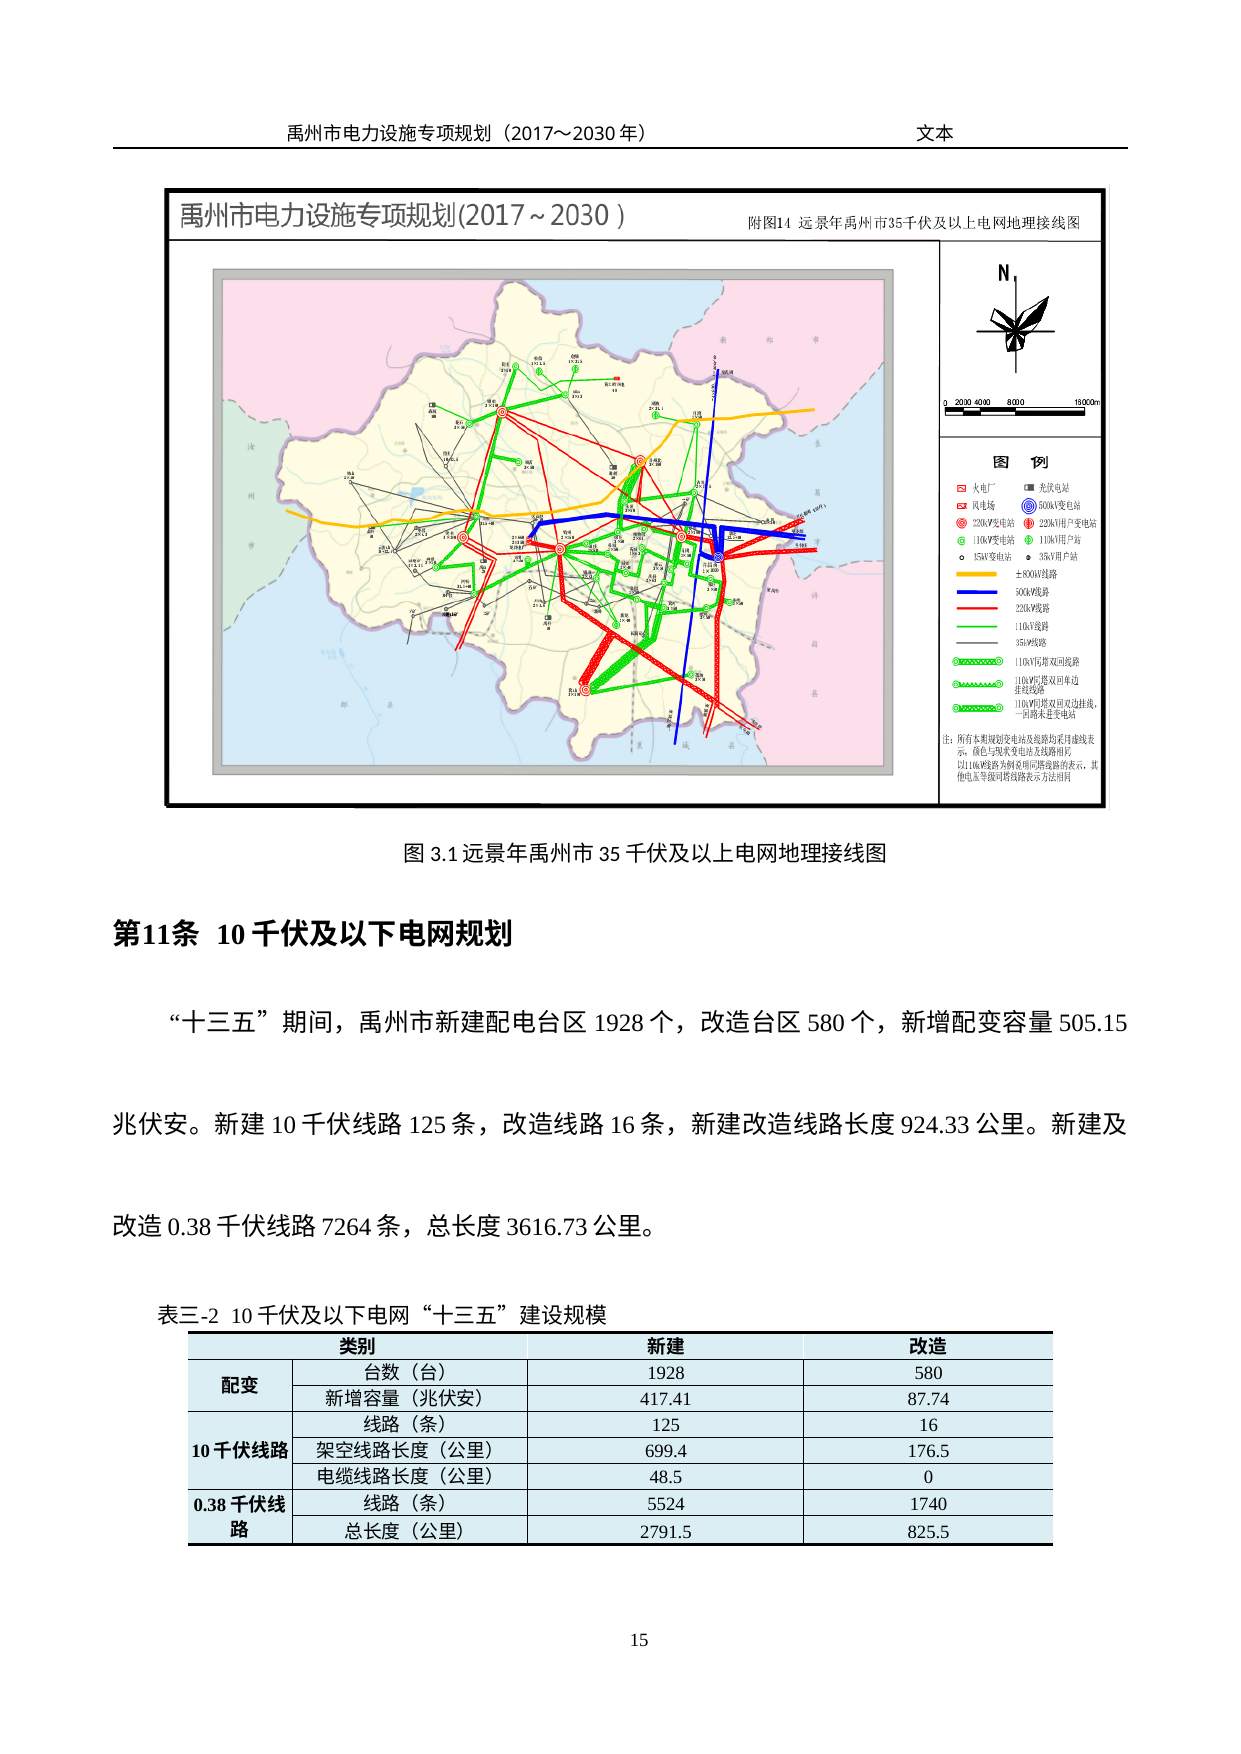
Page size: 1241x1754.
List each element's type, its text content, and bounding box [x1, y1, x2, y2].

table_cell 580 [804, 1360, 1053, 1385]
table_cell 线路（条） [293, 1412, 527, 1437]
table_cell 0.38千伏线路 [188, 1490, 292, 1543]
table_cell 总长度（公里） [293, 1516, 527, 1543]
table_cell 1740 [804, 1490, 1053, 1515]
table_cell 10千伏线路 [188, 1412, 292, 1489]
table_header 新建 [528, 1334, 803, 1359]
picture [162, 184, 1110, 811]
subtitle 10千伏及以下电网“十三五”建设规模 [157, 1297, 1128, 1331]
table_cell 5524 [528, 1490, 803, 1515]
table_cell 48.5 [528, 1464, 803, 1489]
table_cell 2791.5 [528, 1516, 803, 1543]
table_cell 配变 [188, 1360, 292, 1411]
table_cell 699.4 [528, 1438, 803, 1463]
table_header 改造 [804, 1334, 1053, 1359]
table_cell 176.5 [804, 1438, 1053, 1463]
table_cell 台数（台） [293, 1360, 527, 1385]
table_cell 125 [528, 1412, 803, 1437]
table_cell 电缆线路长度（公里） [293, 1464, 527, 1489]
table_cell 825.5 [804, 1516, 1053, 1543]
subtitle 10千伏及以下电网规划 [112, 897, 1128, 965]
table_header 类别 [188, 1334, 527, 1359]
text 图3.1 远景年禹州市35千伏及以上电网地理接线图 [112, 834, 1128, 868]
table_cell 417.41 [528, 1386, 803, 1411]
table_cell 线路（条） [293, 1490, 527, 1515]
table_cell 新增容量（兆伏安） [293, 1386, 527, 1411]
table_cell 87.74 [804, 1386, 1053, 1411]
table_cell 1928 [528, 1360, 803, 1385]
table_cell 16 [804, 1412, 1053, 1437]
table_cell 架空线路长度（公里） [293, 1438, 527, 1463]
text “十三五”期间，禹州市新建配电台区1928个，改造台区580个，新增配变容量505.15兆伏安。新建10千伏线路125条，改造线路16条，新建改造线路长度924.33公里。新建及改造0.38千伏线路7264条，总长度3616.73公里。 [112, 987, 1128, 1258]
table_cell 0 [804, 1464, 1053, 1489]
